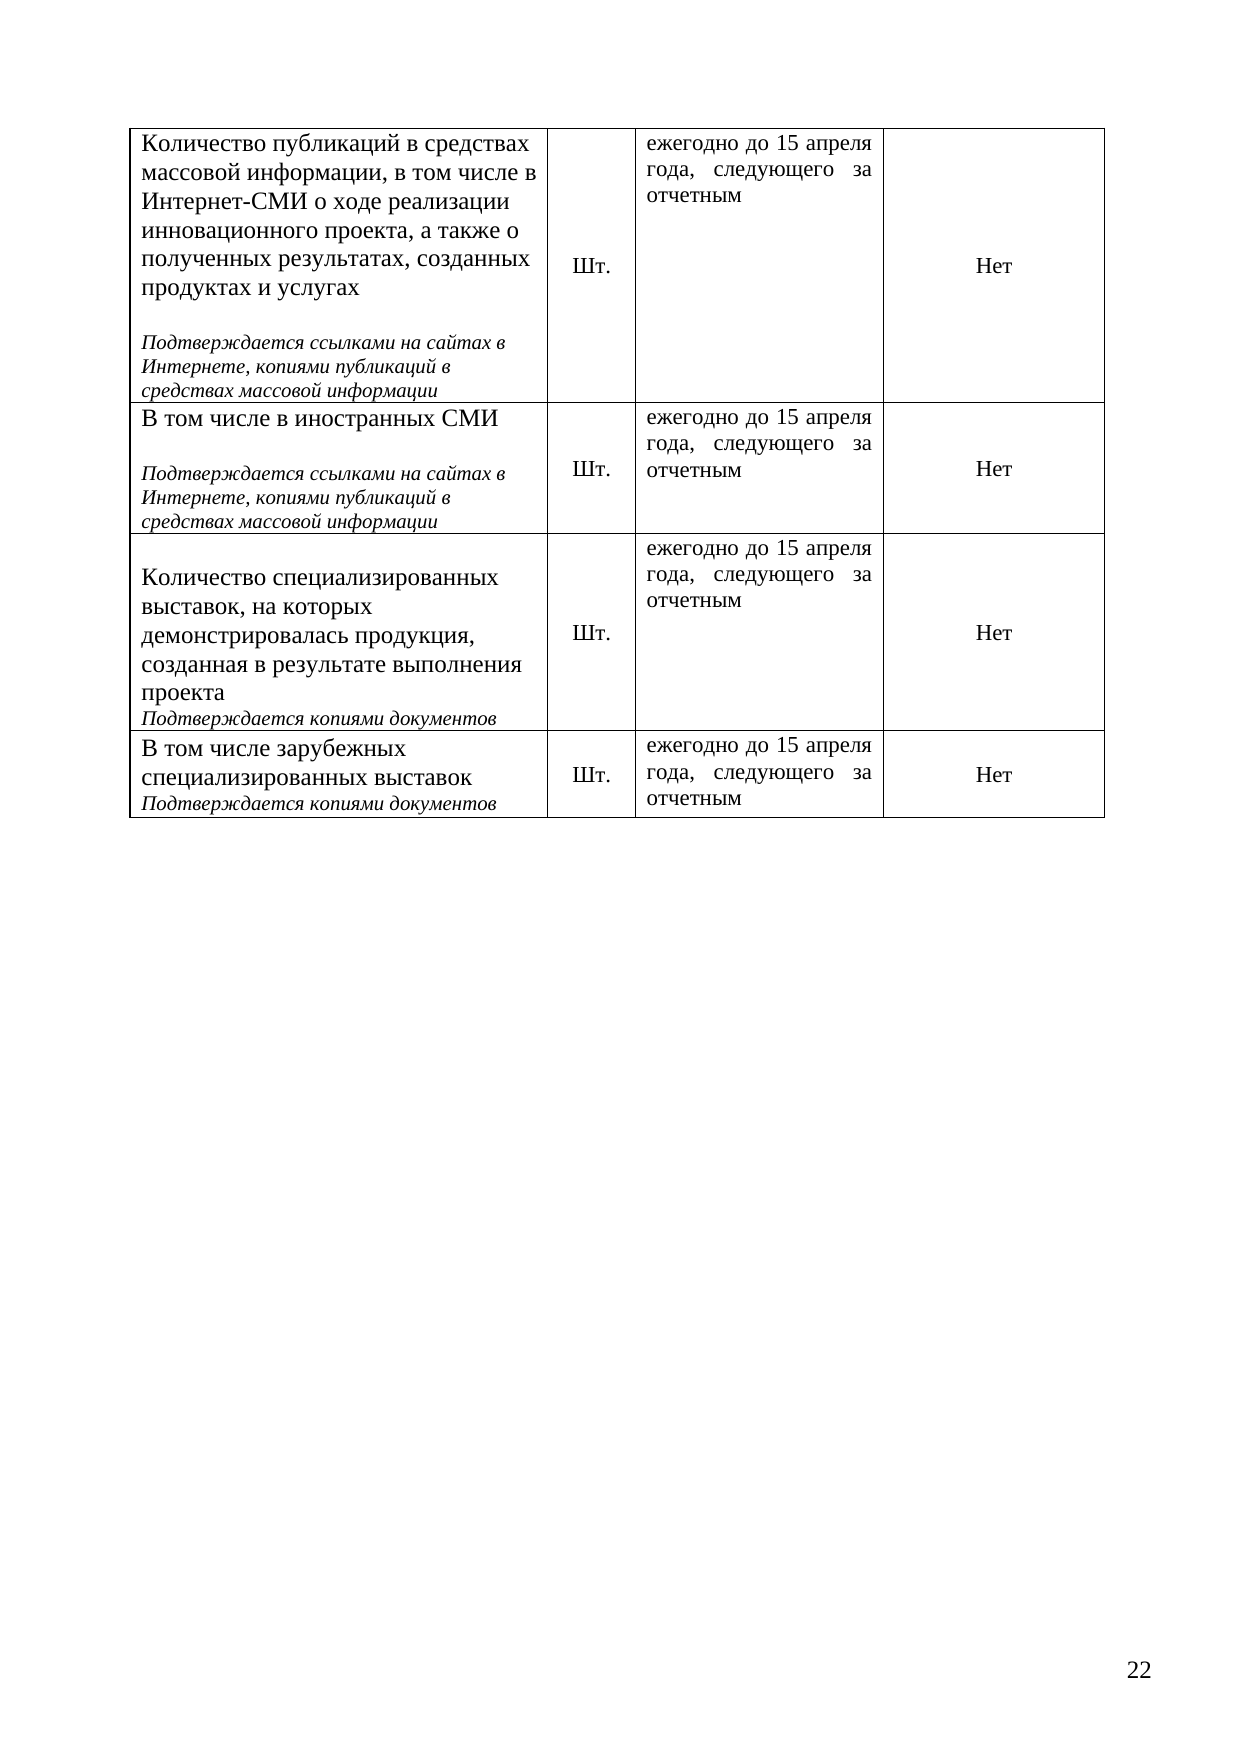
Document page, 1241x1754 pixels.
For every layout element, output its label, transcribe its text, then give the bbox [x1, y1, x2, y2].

table_cell Нет [884, 731, 1104, 817]
table_cell Количество специализированных выставок, на которых демонстрировалась продукция, созданная в результате выполнения проекта Подтверждается копиями документов [131, 534, 547, 730]
table_cell Нет [884, 129, 1104, 402]
table_cell Шт. [548, 129, 635, 402]
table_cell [636, 129, 883, 402]
table_cell Шт. [548, 731, 635, 817]
table_cell Нет [884, 534, 1104, 730]
table_cell ежегодно до 15 апреля года, следующего за отчетным [636, 534, 883, 730]
table_cell Нет [884, 403, 1104, 533]
table_cell Шт. [548, 403, 635, 533]
table_cell Шт. [548, 534, 635, 730]
table_cell ежегодно до 15 апреля года, следующего за отчетным [636, 403, 883, 533]
table_cell ежегодно до 15 апреля года, следующего за отчетным [636, 731, 883, 817]
table_cell Количество публикаций в средствах массовой информации, в том числе в Интернет-СМИ о ходе реализации инновационного проекта, а также о полученных результатах, созданных продуктах и услугах Подтверждается ссылками на сайтах в Интернете, копиями публикаций в средствах массовой информации [131, 129, 547, 402]
table_cell В том числе зарубежных специализированных выставок Подтверждается копиями документов [131, 731, 547, 817]
table_cell В том числе в иностранных СМИ Подтверждается ссылками на сайтах в Интернете, копиями публикаций в средствах массовой информации [131, 403, 547, 533]
